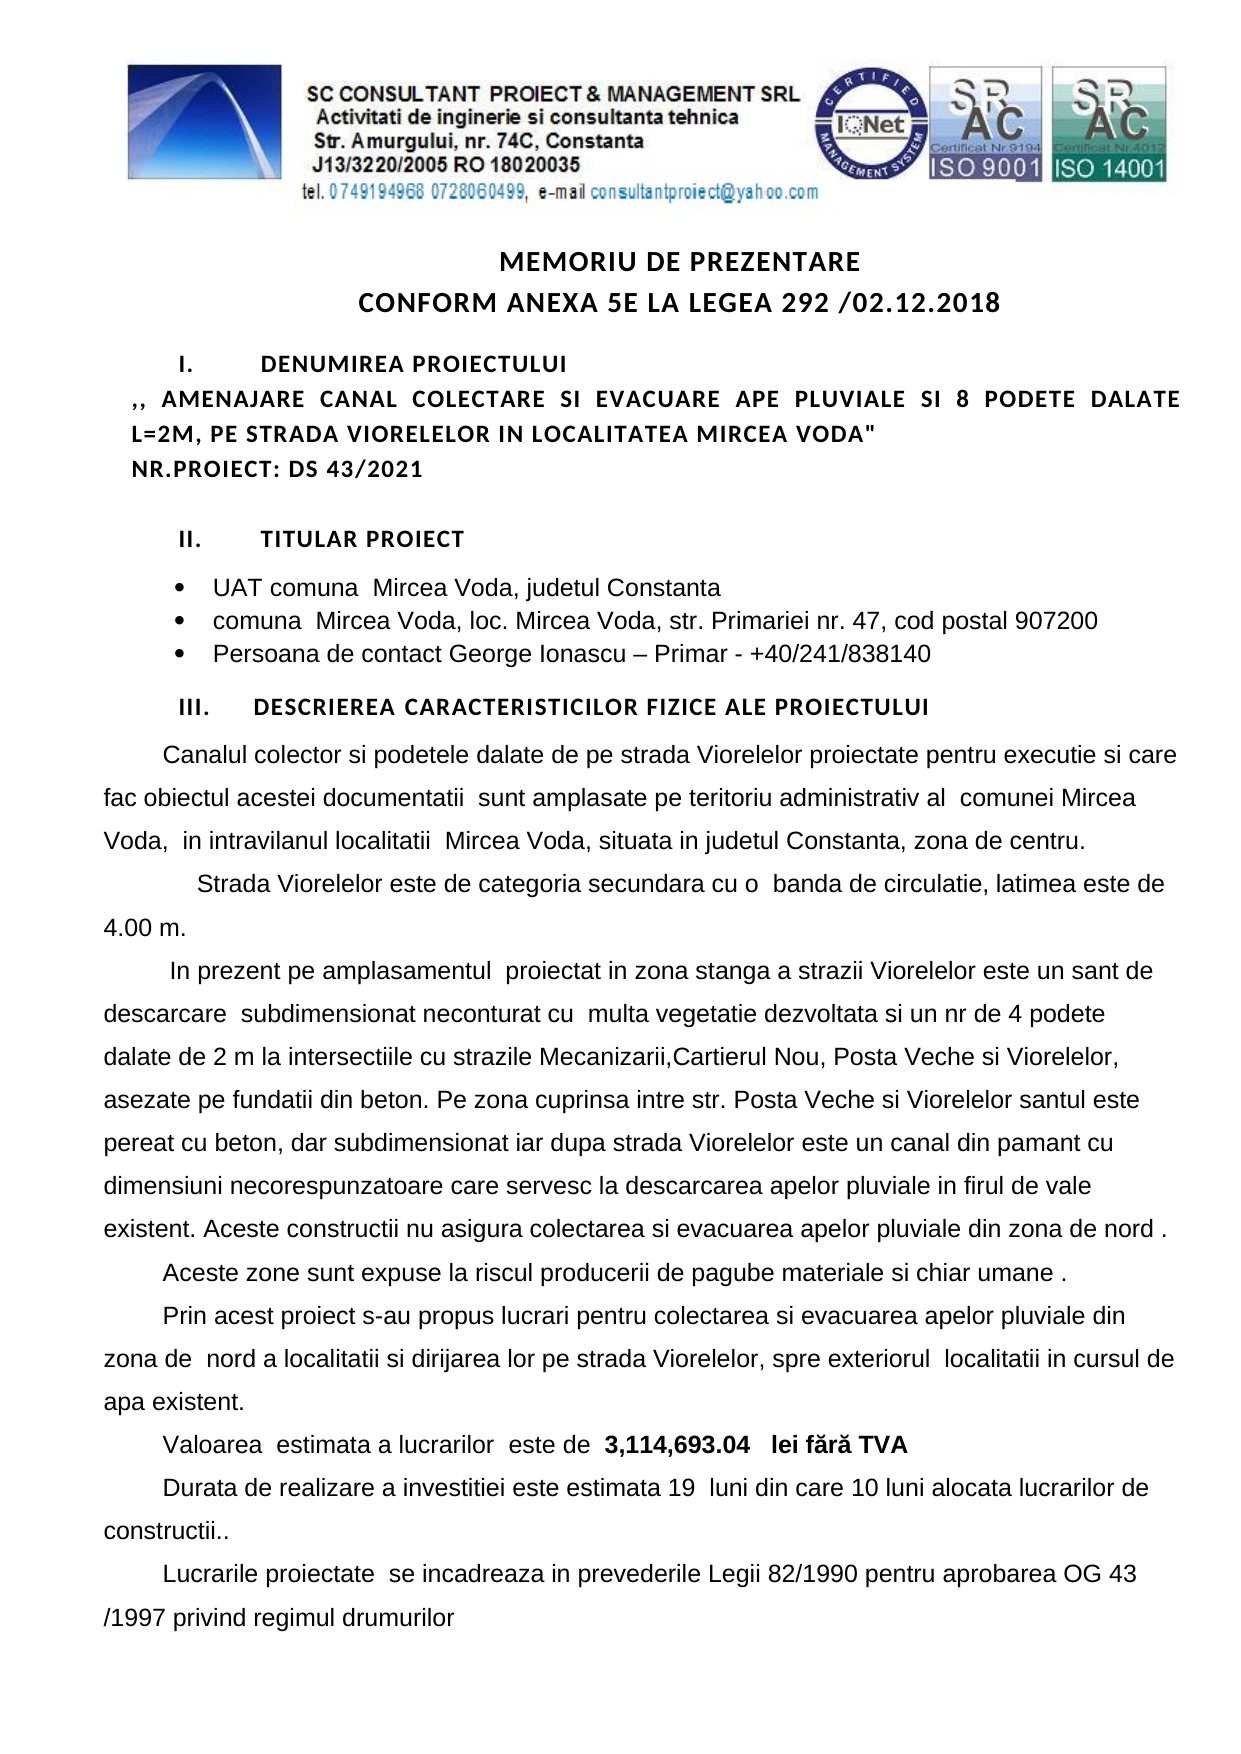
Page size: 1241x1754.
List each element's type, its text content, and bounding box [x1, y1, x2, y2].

list comuna Mircea Voda, loc. Mircea Voda, str. Primariei nr. 47, cod postal 907200 [175, 606, 1181, 634]
list UAT comuna Mircea Voda, judetul Constanta [175, 573, 1181, 601]
text Prin acest proiect s-au propus lucrari pentru colectarea si evacuarea apelor pluviale din zona de nord a localitatii si dirijarea lor pe strada Viorelelor, spre exteriorul localitatii in cursul de apa existent. [103, 1301, 1181, 1416]
text conform Anexa 5E la Legea 292 /02.12.2018 [103, 284, 1181, 320]
text In prezent pe amplasamentul proiectat in zona stanga a strazii Viorelelor este un sant de descarcare subdimensionat neconturat cu multa vegetatie dezvoltata si un nr de 4 podete dalate de 2 m la intersectiile cu strazile Mecanizarii,Cartierul Nou, Posta Veche si Viorelelor, asezate pe fundatii din beton. Pe zona cuprinsa intre str. Posta Veche si Viorelelor santul este pereat cu beton, dar subdimensionat iar dupa strada Viorelelor este un canal din pamant cu dimensiuni necorespunzatoare care servesc la descarcarea apelor pluviale in firul de vale existent. Aceste constructii nu asigura colectarea si evacuarea apelor pluviale din zona de nord . [103, 956, 1181, 1243]
text Aceste zone sunt expuse la riscul producerii de pagube materiale si chiar umane . [103, 1257, 1181, 1286]
list Denumirea Proiectului [178, 348, 1181, 378]
text Memoriu de prezentare [103, 243, 1181, 279]
list Persoana de contact George Ionascu – Primar - +40/241/838140 [175, 639, 1181, 668]
text Durata de realizare a investitiei este estimata 19 luni din care 10 luni alocata lucrarilor de constructii.. [103, 1473, 1181, 1545]
list NR.PROIECT: DS 43/2021 [131, 453, 1181, 483]
text Lucrarile proiectate se incadreaza in prevederile Legii 82/1990 pentru aprobarea OG 43 /1997 privind regimul drumurilor [103, 1559, 1181, 1631]
list Titular Proiect [178, 523, 1181, 553]
text Valoarea estimata a lucrarilor este de 3,114,693.04 lei fără TVA [103, 1430, 1181, 1459]
text Canalul colector si podetele dalate de pe strada Viorelelor proiectate pentru executie si care fac obiectul acestei documentatii sunt amplasate pe teritoriu administrativ al comunei Mircea Voda, in intravilanul localitatii Mircea Voda, situata in judetul Constanta, zona de centru. [103, 740, 1181, 855]
picture [103, 59, 1182, 216]
list Descrierea caracteristicilor fizice ale Proiectului [178, 687, 1181, 722]
text Strada Viorelelor este de categoria secundara cu o banda de circulatie, latimea este de 4.00 m. [103, 869, 1181, 941]
list ,, Amenajare canal colectare si evacuare ape pluviale si 8 podete dalate L=2m, pe strada Viorelelor in localitatea Mircea Voda" [131, 383, 1181, 448]
